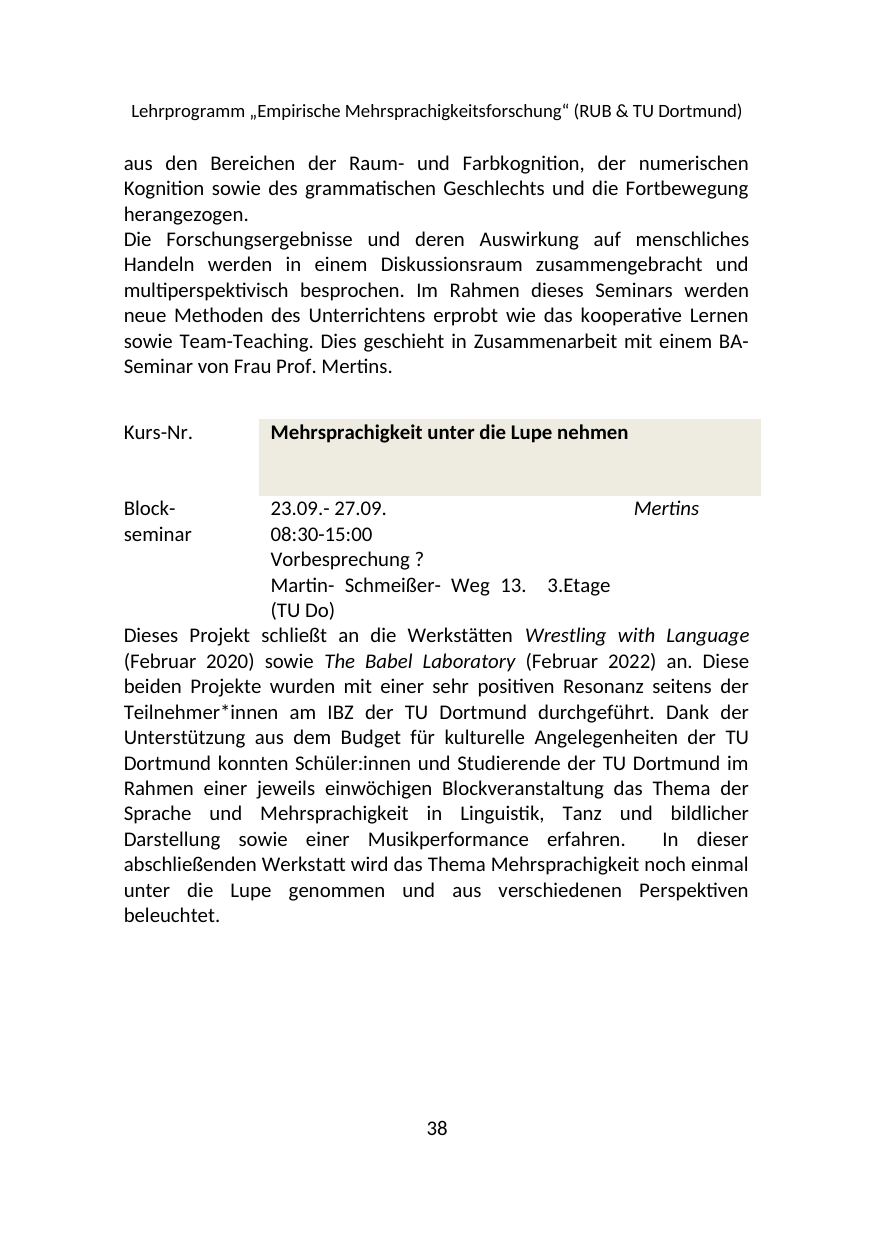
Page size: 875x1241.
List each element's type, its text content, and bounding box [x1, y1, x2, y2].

table_header Kurs-Nr. [112, 419, 259, 496]
table_cell Dieses Projekt schließt an die Werkstätten Wrestling with Language (Februar 2020) sowie The Babel Laboratory (Februar 2022) an. Diese beiden Projekte wurden mit einer sehr positiven Resonanz seitens der Teilnehmer*innen am IBZ der TU Dortmund durchgeführt. Dank der Unterstützung aus dem Budget für kulturelle Angelegenheiten der TU Dortmund konnten Schüler:innen und Studierende der TU Dortmund im Rahmen einer jeweils einwöchigen Blockveranstaltung das Thema der Sprache und Mehrsprachigkeit in Linguistik, Tanz und bildlicher Darstellung sowie einer Musikperformance erfahren. In dieser abschließenden Werkstatt wird das Thema Mehrsprachigkeit noch einmal unter die Lupe genommen und aus verschiedenen Perspektiven beleuchtet. [112, 623, 761, 928]
table_cell 23.09.- 27.09. 08:30-15:00 Vorbesprechung ? Martin- Schmeißer- Weg 13. 3.Etage (TU Do) [259, 496, 622, 623]
table_cell Mertins [623, 496, 761, 623]
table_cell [112, 150, 761, 379]
table_header Mehrsprachigkeit unter die Lupe nehmen [259, 419, 761, 496]
table_cell Block- seminar [112, 496, 259, 623]
